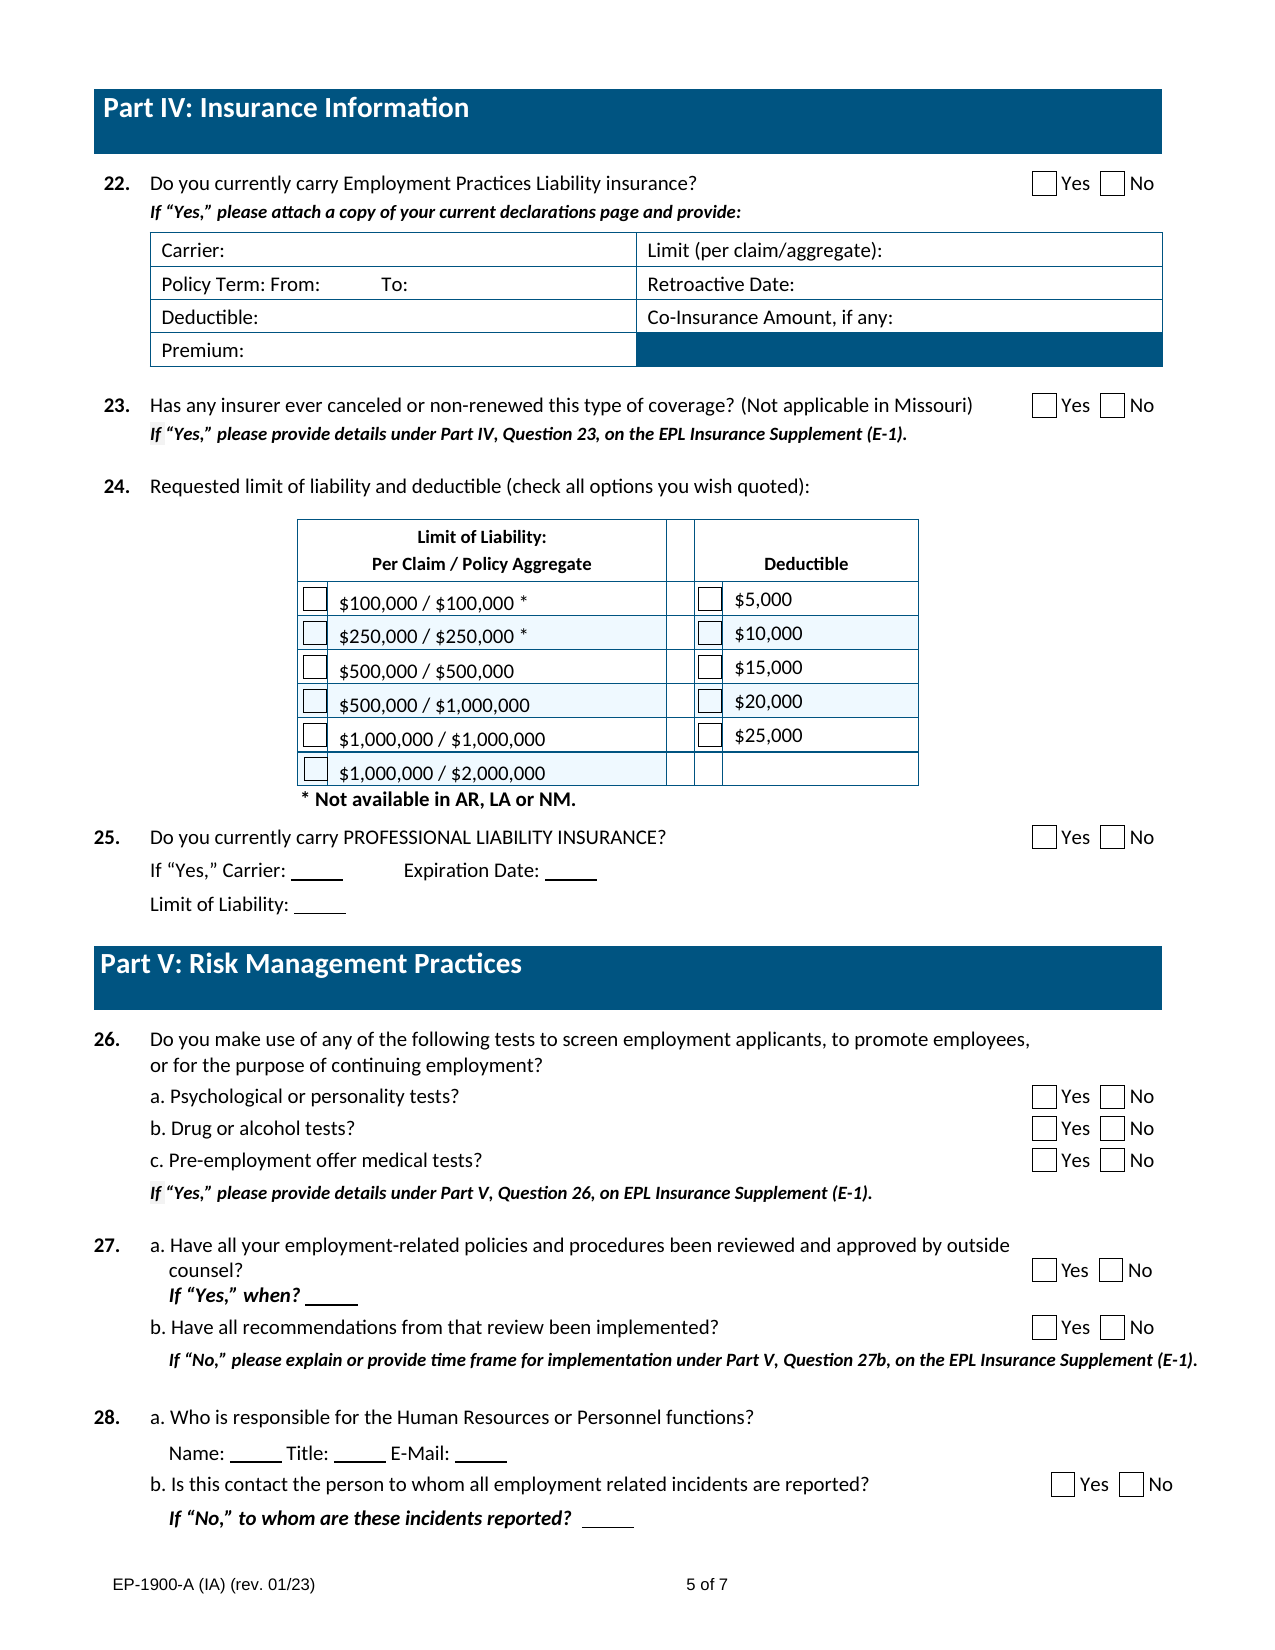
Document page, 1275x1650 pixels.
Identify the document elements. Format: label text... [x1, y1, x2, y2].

table_cell $250,000 / $250,000 * [328, 616, 666, 649]
table_cell [695, 684, 722, 717]
table_cell $15,000 [723, 650, 918, 683]
table_cell $500,000 / $500,000 [328, 650, 666, 683]
table_cell Retroactive Date: [637, 267, 1162, 299]
table_cell $20,000 [723, 684, 918, 717]
text If “Yes,” please attach a copy of your current declarations page and provide: [150, 200, 1162, 223]
text * Not available in AR, LA or NM. [103, 786, 1162, 811]
table_cell [667, 753, 694, 785]
table_cell Co-Insurance Amount, if any: [637, 300, 1162, 332]
table_header [667, 520, 694, 581]
table_header Limit (per claim/aggregate): [637, 233, 1162, 266]
table_cell [667, 684, 694, 717]
table_header Carrier: [151, 233, 636, 266]
table_cell $10,000 [723, 616, 918, 649]
table_cell $1,000,000 / $2,000,000 [328, 753, 666, 785]
table_cell [298, 616, 327, 649]
table_cell [667, 650, 694, 683]
table_cell Premium: [151, 333, 636, 366]
text If “No,” to whom are these incidents reported? [112, 1505, 1162, 1531]
text Name: Title: E-Mail: [169, 1440, 1162, 1465]
table_cell $1,000,000 / $1,000,000 [328, 718, 666, 751]
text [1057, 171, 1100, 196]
text 28. a. Who is responsible for the Human Resources or Personnel functions? [94, 1404, 1162, 1429]
text 24. Requested limit of liability and deductible (check all options you wish quoted): [103, 473, 1162, 498]
table_cell [637, 333, 1162, 366]
table_cell Policy Term: From: To: [151, 267, 636, 299]
table_cell [298, 753, 327, 785]
table_cell [667, 718, 694, 751]
table_cell $500,000 / $1,000,000 [328, 684, 666, 717]
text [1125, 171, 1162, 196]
table_cell Deductible: [151, 300, 636, 332]
table_header Deductible [695, 520, 918, 581]
table_cell $5,000 [723, 582, 918, 615]
text 25. Do you currently carry PROFESSIONAL LIABILITY INSURANCE? Yes No [94, 824, 1162, 849]
text 27. a. Have all your employment-related policies and procedures been reviewed and approved by outside [94, 1232, 1162, 1257]
text Limit of Liability: [112, 891, 1162, 946]
text If “Yes,” please provide details under Part V, Question 26, on EPL Insurance Supplement (E-1). [165, 1181, 1162, 1204]
text 23. Has any insurer ever canceled or non-renewed this type of coverage? (Not applicable in ) Yes No [103, 392, 1162, 418]
table_cell [667, 616, 694, 649]
text c. Pre-employment offer medical tests? Yes No [112, 1147, 1162, 1172]
table_cell [695, 718, 722, 751]
subtitle b. Have all recommendations from that review been implemented? Yes No [150, 1314, 1162, 1340]
table_cell [298, 718, 327, 751]
table_cell [298, 650, 327, 683]
table_cell [695, 650, 722, 683]
table_cell [298, 582, 327, 615]
text b. Drug or alcohol tests? Yes No [112, 1115, 1162, 1141]
text Part IV: Insurance Information [94, 89, 1162, 154]
text If “Yes,” please provide details under Part IV, Question 23, on the EPL Insurance Supplement (E-1). [165, 422, 1162, 445]
text Part V: Risk Management Practices [94, 946, 1162, 981]
table_header Limit of Liability: Per Claim / Policy Aggregate [298, 520, 666, 581]
table_cell [695, 582, 722, 615]
text b. Is this contact the person to whom all employment related incidents are reported? Yes No [112, 1471, 1191, 1497]
text If “Yes,” Carrier: Expiration Date: [112, 858, 1191, 883]
table_cell [298, 684, 327, 717]
table_cell $100,000 / $100,000 * [328, 582, 666, 615]
text 26. Do you make use of any of the following tests to screen employment applicants, to promote employees, or for the purpose of continuing employment? [94, 1027, 1162, 1077]
table_cell [723, 753, 918, 785]
text a. Psychological or personality tests? Yes No [112, 1084, 1162, 1109]
table_cell [667, 582, 694, 615]
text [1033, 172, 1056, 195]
text 22. Do you currently carry Employment Practices Liability insurance? Yes No [103, 171, 1032, 196]
table_cell $25,000 [723, 718, 918, 751]
text counsel? Yes No If “Yes,” when? [94, 1257, 1162, 1308]
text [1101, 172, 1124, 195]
table_cell [695, 753, 722, 785]
table_cell [695, 616, 722, 649]
text If “No,” please explain or provide time frame for implementation under Part V, Question 27b, on the EPL Insurance Supplement (E-1). [169, 1348, 1209, 1371]
